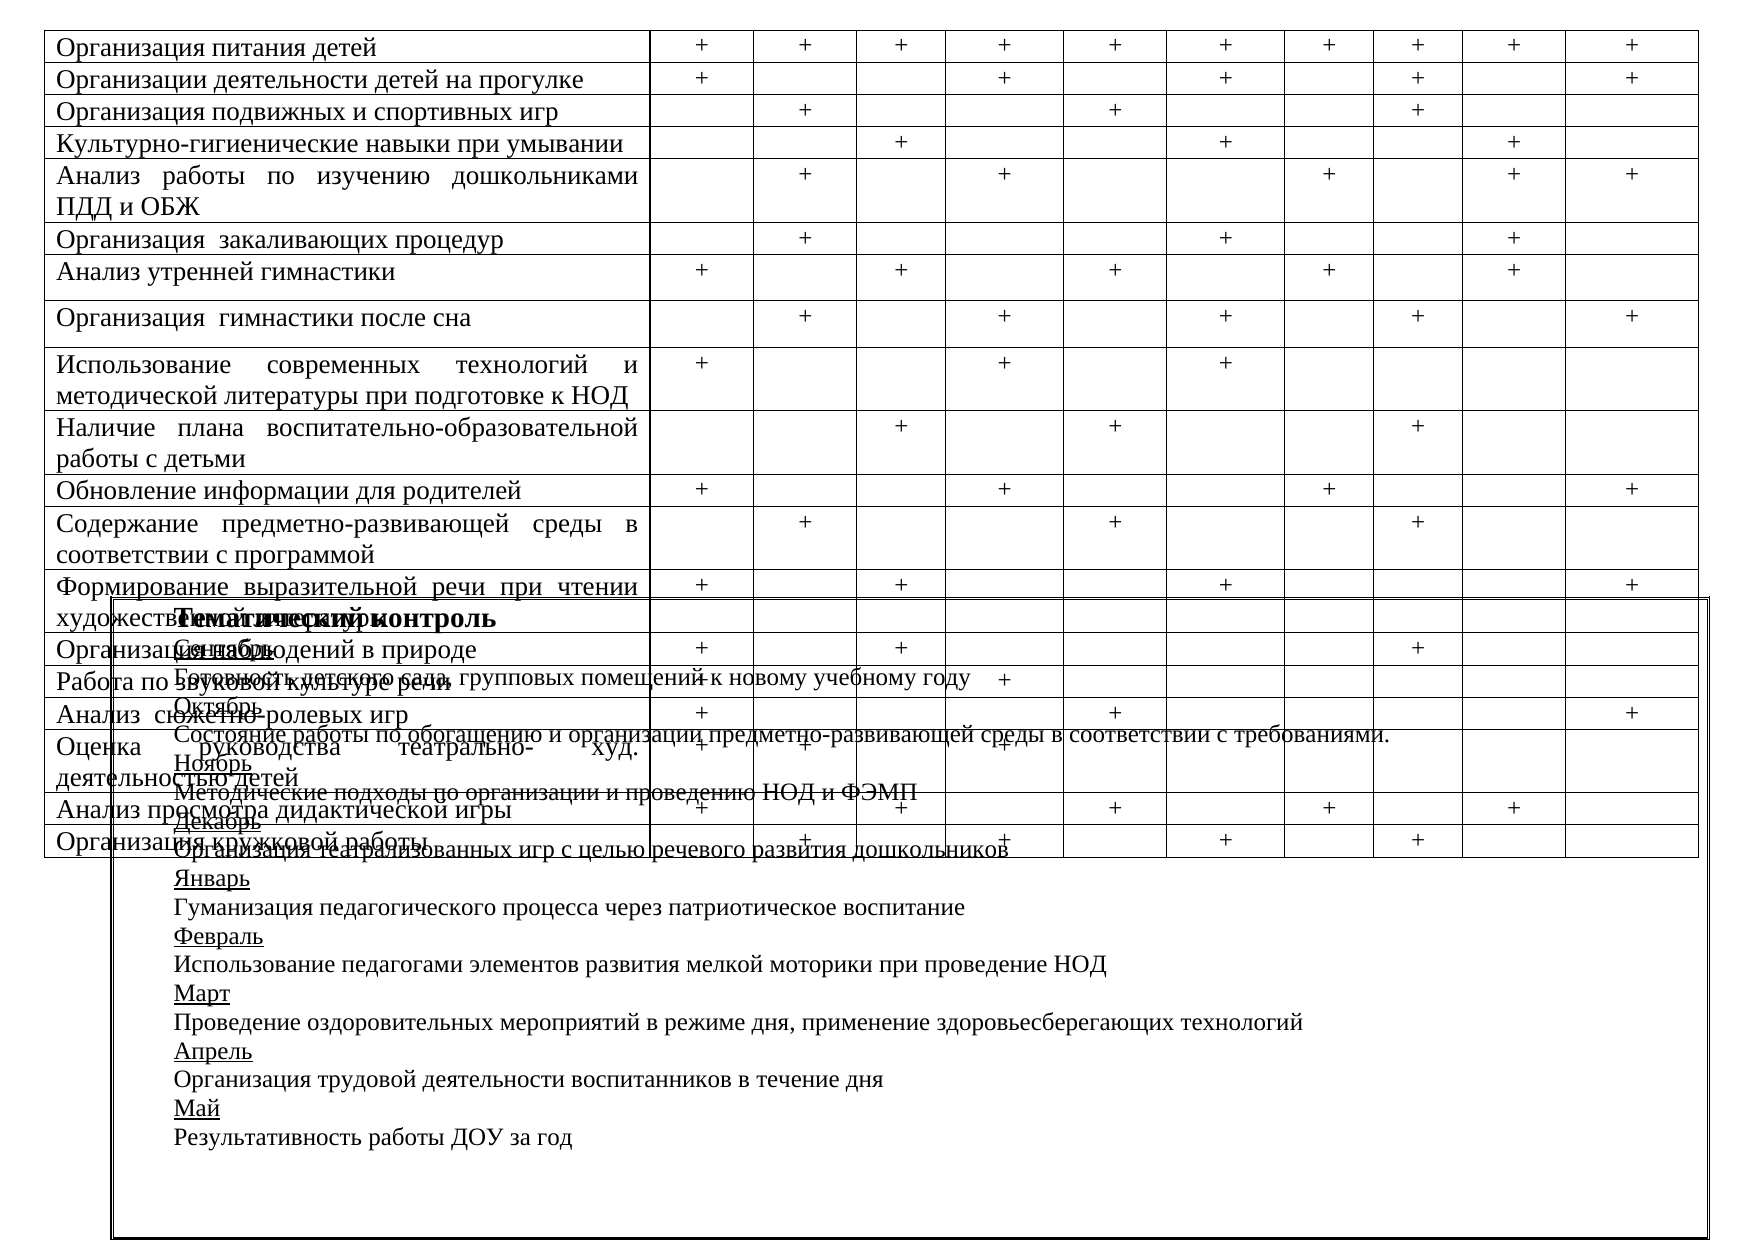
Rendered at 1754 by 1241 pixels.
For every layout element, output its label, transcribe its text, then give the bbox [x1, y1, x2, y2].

table_cell [1064, 223, 1166, 254]
table_cell Наличие плана воспитательно-образовательной работы с детьми [45, 411, 649, 473]
table_cell [1167, 411, 1284, 473]
table_cell [1463, 63, 1565, 94]
table_cell [946, 223, 1063, 254]
table_cell + [754, 507, 856, 569]
table_cell [1064, 127, 1166, 158]
table_cell + [1167, 31, 1284, 62]
table_cell + [946, 348, 1063, 410]
table_cell [1463, 475, 1565, 506]
table_cell + [754, 31, 856, 62]
table_cell [857, 223, 945, 254]
table_cell [857, 301, 945, 347]
table_cell + [651, 570, 753, 596]
table_cell [651, 223, 753, 254]
table_cell [1463, 95, 1565, 126]
table_cell [1374, 570, 1462, 596]
table_cell [946, 255, 1063, 300]
table_cell [857, 507, 945, 569]
table_cell [754, 348, 856, 410]
table_cell [1463, 301, 1565, 347]
table_cell [651, 159, 753, 222]
table_cell [1064, 475, 1166, 506]
table_cell + [946, 159, 1063, 222]
table_cell [1285, 411, 1373, 473]
table_cell [1167, 475, 1284, 506]
table_cell + [1374, 411, 1462, 473]
table_cell + [1566, 159, 1698, 222]
table_cell [1374, 255, 1462, 300]
table_cell + [1566, 570, 1698, 596]
table_cell [754, 570, 856, 596]
table_cell + [946, 475, 1063, 506]
table_cell [754, 411, 856, 473]
table_cell [946, 507, 1063, 569]
table_cell Использование современных технологий и методической литературы при подготовке к НОД [45, 348, 649, 410]
table_cell [651, 507, 753, 569]
table_cell Организация закаливающих процедур [45, 223, 649, 254]
table_cell Организация кружковой работы [45, 825, 110, 857]
table_cell + [946, 301, 1063, 347]
table_cell [1285, 223, 1373, 254]
table_cell + [1285, 255, 1373, 300]
table_cell [1064, 63, 1166, 94]
table_cell + [651, 475, 753, 506]
table_cell [1285, 570, 1373, 596]
table_cell + [1285, 31, 1373, 62]
table_cell [857, 475, 945, 506]
table_cell + [1463, 223, 1565, 254]
table_cell [1167, 507, 1284, 569]
table_header Тематический контроль Сентябрь Готовность детского сада, групповых помещений к новому учебному году Октябрь Состояние работы по обогащению и организации предметно-развивающей среды в соответствии с требованиями. Ноябрь Методические подходы по организации и проведению НОД и ФЭМП Декабрь Организация театрализованных игр с целью речевого развития дошкольников Январь Гуманизация педагогического процесса через патриотическое воспитание Февраль Использование педагогами элементов развития мелкой моторики при проведение НОД Март Проведение оздоровительных мероприятий в режиме дня, применение здоровьесберегающих технологий Апрель Организация трудовой деятельности воспитанников в течение дня Май Результативность работы ДОУ за год [114, 600, 1707, 1237]
table_cell [1285, 63, 1373, 94]
table_cell + [857, 570, 945, 596]
table_cell [651, 95, 753, 126]
table_cell [857, 348, 945, 410]
table_cell + [754, 159, 856, 222]
table_cell [946, 570, 1063, 596]
table_cell [1566, 507, 1698, 569]
table_cell [1566, 95, 1698, 126]
table_cell [857, 95, 945, 126]
table_cell + [754, 95, 856, 126]
table_cell + [1064, 411, 1166, 473]
table_cell + [1374, 63, 1462, 94]
table_cell [754, 475, 856, 506]
table_cell Работа по звуковой культуре речи [45, 666, 110, 697]
table_cell [1463, 570, 1565, 596]
table_cell [1566, 127, 1698, 158]
table_cell + [1566, 301, 1698, 347]
table_cell + [1167, 301, 1284, 347]
table_cell Культурно-гигиенические навыки при умывании [45, 127, 649, 158]
table_cell Анализ работы по изучению дошкольниками ПДД и ОБЖ [45, 159, 649, 222]
table_cell + [1463, 159, 1565, 222]
table_cell Организация питания детей [45, 31, 649, 62]
table_cell [1374, 348, 1462, 410]
table_cell + [1463, 127, 1565, 158]
table_cell [1285, 348, 1373, 410]
table_cell + [1285, 159, 1373, 222]
table_cell + [1064, 255, 1166, 300]
table_cell + [1064, 95, 1166, 126]
table_cell + [1566, 475, 1698, 506]
table_cell [1463, 507, 1565, 569]
table_cell + [651, 255, 753, 300]
table_cell + [1566, 63, 1698, 94]
table_cell + [1167, 223, 1284, 254]
table_cell [857, 159, 945, 222]
table_cell [1374, 223, 1462, 254]
table_cell [1285, 95, 1373, 126]
table_cell [1374, 475, 1462, 506]
table_cell [651, 301, 753, 347]
table_cell [1566, 255, 1698, 300]
table_cell [1064, 301, 1166, 347]
table_cell Организация наблюдений в природе [45, 633, 110, 664]
table_cell + [754, 301, 856, 347]
table_cell + [1374, 31, 1462, 62]
table_cell [1167, 95, 1284, 126]
table_cell [651, 411, 753, 473]
table_cell [1374, 127, 1462, 158]
table_cell + [651, 348, 753, 410]
table_cell + [1167, 127, 1284, 158]
table_cell Организация гимнастики после сна [45, 301, 649, 347]
table_cell [1285, 301, 1373, 347]
table_cell + [1167, 63, 1284, 94]
table_cell + [1167, 348, 1284, 410]
table_cell + [1285, 475, 1373, 506]
table_cell [754, 255, 856, 300]
table_cell Обновление информации для родителей [45, 475, 649, 506]
table_cell + [1374, 95, 1462, 126]
table_cell [651, 127, 753, 158]
table_cell [946, 411, 1063, 473]
table_cell Содержание предметно-развивающей среды в соответствии с программой [45, 507, 649, 569]
table_cell [1167, 255, 1284, 300]
table_cell [1167, 159, 1284, 222]
table_cell [946, 95, 1063, 126]
table_cell [1463, 411, 1565, 473]
table_cell Оценка руководства театрально- худ. деятельностью детей [45, 730, 110, 792]
table_cell [1064, 159, 1166, 222]
table_cell + [1566, 31, 1698, 62]
table_cell [754, 63, 856, 94]
table_cell + [1167, 570, 1284, 596]
table_cell + [651, 31, 753, 62]
table_cell + [946, 63, 1063, 94]
table_cell Организации деятельности детей на прогулке [45, 63, 649, 94]
table_cell [1566, 348, 1698, 410]
table_cell + [1463, 255, 1565, 300]
table_cell + [1064, 507, 1166, 569]
table_cell [1374, 159, 1462, 222]
table_cell [1566, 411, 1698, 473]
table_cell + [857, 411, 945, 473]
table_cell [1285, 507, 1373, 569]
table_cell + [1374, 507, 1462, 569]
table_cell Формирование выразительной речи при чтении художественной литературы [45, 570, 649, 632]
table_cell + [1374, 301, 1462, 347]
table_cell [1285, 127, 1373, 158]
table_cell + [754, 223, 856, 254]
table_cell [1463, 348, 1565, 410]
table_cell + [1463, 31, 1565, 62]
table_cell + [1064, 31, 1166, 62]
table_cell + [946, 31, 1063, 62]
table_cell Анализ утренней гимнастики [45, 255, 649, 300]
table_cell [857, 63, 945, 94]
table_cell + [857, 127, 945, 158]
table_cell Организация подвижных и спортивных игр [45, 95, 649, 126]
table_cell [946, 127, 1063, 158]
table_cell + [651, 63, 753, 94]
table_cell [1064, 348, 1166, 410]
table_cell [1566, 223, 1698, 254]
table_cell + [857, 31, 945, 62]
table_cell + [857, 255, 945, 300]
table_cell [754, 127, 856, 158]
table_cell Анализ сюжетно-ролевых игр [45, 698, 110, 729]
table_cell [1064, 570, 1166, 596]
